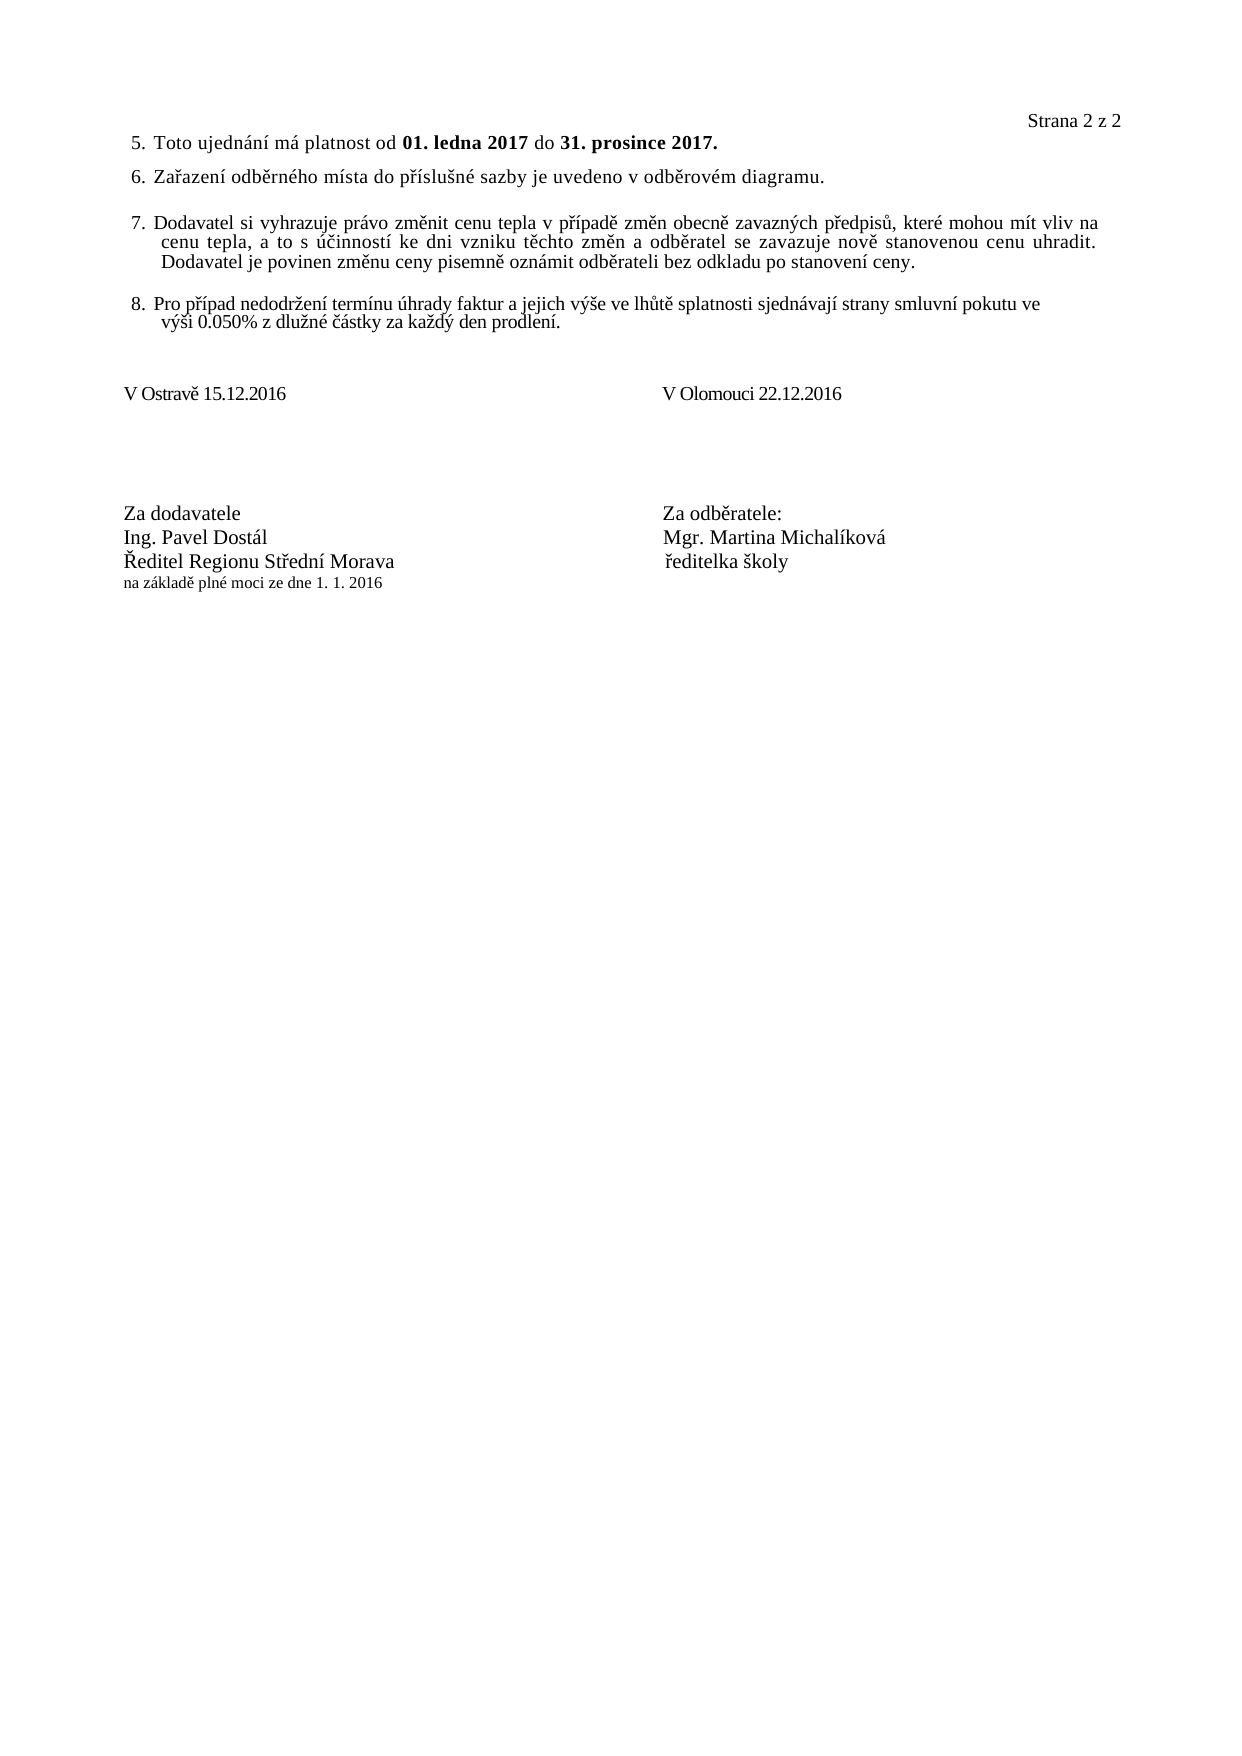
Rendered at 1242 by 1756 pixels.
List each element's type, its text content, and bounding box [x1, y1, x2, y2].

text Ing. Pavel Dostál Mgr. Martina Michalíková [123, 525, 1121, 549]
list Zařazení odběrného místa do příslušné sazby je uvedeno v odběrovém diagramu. [131, 165, 1121, 188]
list Dodavatel si vyhrazuje právo změnit cenu tepla v případě změn obecně zavazných předpisů, které mohou mít vliv na cenu tepla, a to s účinností ke dni vzniku těchto změn a odběratel se zavazuje nově stanovenou cenu uhradit. Dodavatel je povinen změnu ceny pisemně oznámit odběrateli bez odkladu po stanovení ceny. [131, 214, 1099, 273]
text Za dodavatele Za odběratele: [123, 501, 1121, 525]
text na základě plné moci ze dne 1. 1. 2016 [123, 573, 1121, 592]
text Ředitel Regionu Střední Morava ředitelka školy [123, 549, 1121, 573]
list Pro případ nedodržení termínu úhrady faktur a jejich výše ve lhůtě splatnosti sjednávají strany smluvní pokutu ve výši 0.050% z dlužné částky za každý den prodlení. [131, 295, 1069, 333]
list Toto ujednání má platnost od 01. ledna 2017 do 31. prosince 2017. [131, 131, 1121, 154]
text V Ostravě 15.12.2016 V Olomouci 22.12.2016 [123, 382, 1121, 404]
text Strana 2 z 2 [123, 112, 1121, 131]
